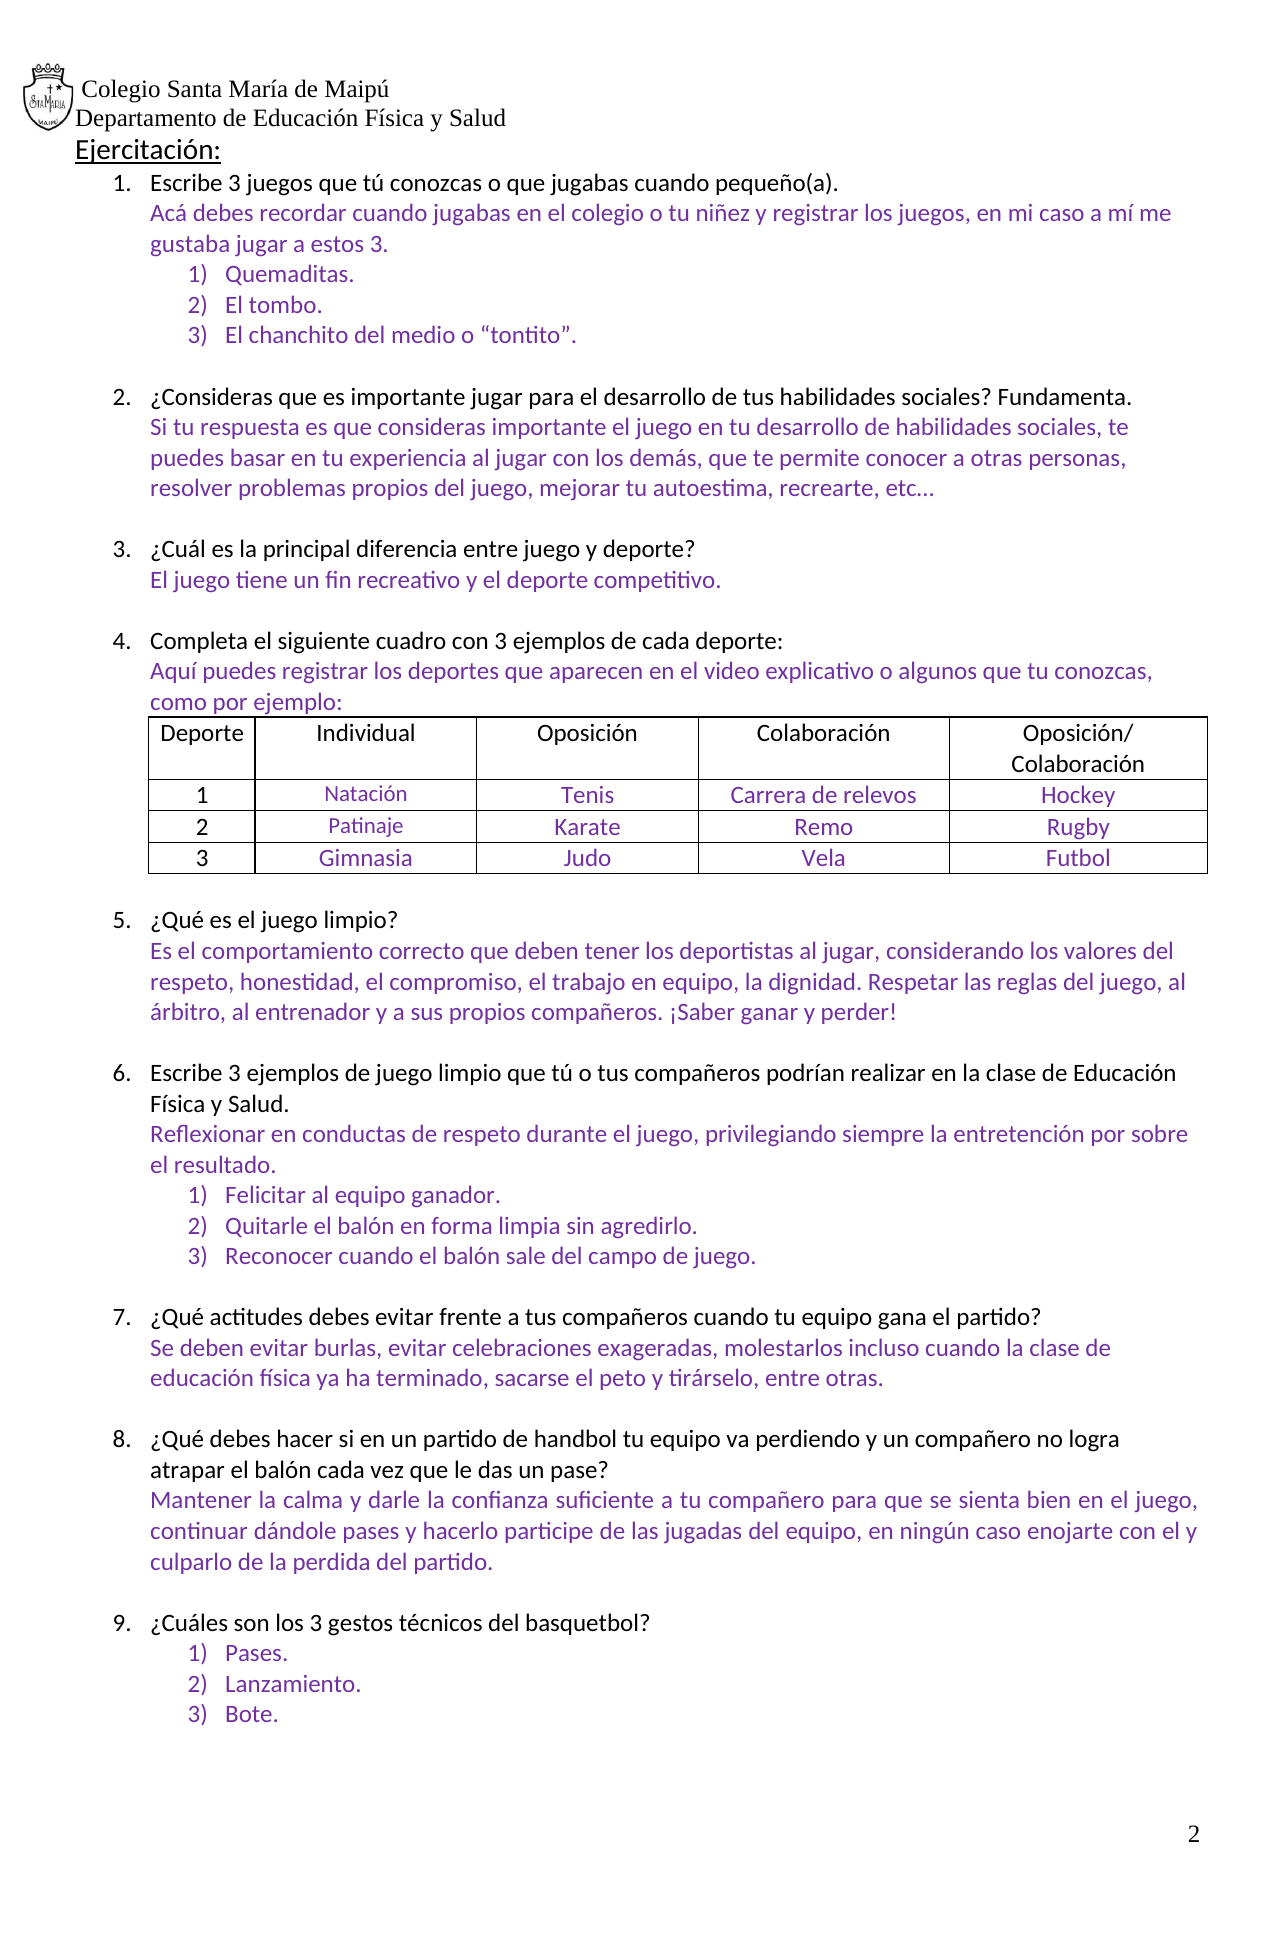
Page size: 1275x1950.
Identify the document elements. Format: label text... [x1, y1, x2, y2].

table_cell Carrera de relevos [699, 780, 949, 810]
list Completa el siguiente cuadro con 3 ejemplos de cada deporte: [112, 625, 1200, 655]
table_cell Karate [477, 811, 698, 842]
text Reflexionar en conductas de respeto durante el juego, privilegiando siempre la entretención por sobre el resultado. [150, 1118, 1200, 1179]
list ¿Qué es el juego limpio? [112, 905, 1200, 935]
table_header Deporte [149, 718, 254, 778]
table_cell Gimnasia [256, 843, 476, 873]
table_cell Hockey [950, 780, 1207, 810]
text Aquí puedes registrar los deportes que aparecen en el video explicativo o algunos que tu conozcas, como por ejemplo: [150, 655, 1200, 716]
list ¿Cuáles son los 3 gestos técnicos del basquetbol? [112, 1607, 1200, 1637]
table_cell Rugby [950, 811, 1207, 842]
list Bote. [187, 1698, 1200, 1729]
list ¿Qué actitudes debes evitar frente a tus compañeros cuando tu equipo gana el partido? [112, 1301, 1200, 1332]
text Acá debes recordar cuando jugabas en el colegio o tu niñez y registrar los juegos, en mi caso a mí me gustaba jugar a estos 3. [150, 197, 1200, 258]
list Quitarle el balón en forma limpia sin agredirlo. [187, 1210, 1200, 1240]
table_cell Futbol [950, 843, 1207, 873]
text Mantener la calma y darle la confianza suficiente a tu compañero para que se sienta bien en el juego, continuar dándole pases y hacerlo participe de las jugadas del equipo, en ningún caso enojarte con el y culparlo de la perdida del partido. [150, 1484, 1200, 1576]
text Si tu respuesta es que consideras importante el juego en tu desarrollo de habilidades sociales, te puedes basar en tu experiencia al jugar con los demás, que te permite conocer a otras personas, resolver problemas propios del juego, mejorar tu autoestima, recrearte, etc… [150, 411, 1200, 503]
list El tombo. [187, 289, 1200, 319]
list El chanchito del medio o “tontito”. [187, 319, 1200, 350]
text El juego tiene un fin recreativo y el deporte competitivo. [150, 564, 1200, 594]
list Reconocer cuando el balón sale del campo de juego. [187, 1240, 1200, 1271]
table_cell 3 [149, 843, 254, 873]
table_cell Natación [256, 780, 476, 810]
list Pases. [187, 1637, 1200, 1668]
text Es el comportamiento correcto que deben tener los deportistas al jugar, considerando los valores del respeto, honestidad, el compromiso, el trabajo en equipo, la dignidad. Respetar las reglas del juego, al árbitro, al entrenador y a sus propios compañeros. ¡Saber ganar y perder! [150, 935, 1200, 1027]
table_header Individual [256, 718, 476, 778]
picture [19, 63, 77, 131]
table_cell Judo [477, 843, 698, 873]
text Ejercitación: [75, 131, 1200, 167]
text Se deben evitar burlas, evitar celebraciones exageradas, molestarlos incluso cuando la clase de educación física ya ha terminado, sacarse el peto y tirárselo, entre otras. [150, 1332, 1200, 1393]
list Lanzamiento. [187, 1668, 1200, 1698]
table_cell 1 [149, 780, 254, 810]
table_header Oposición/ Colaboración [950, 718, 1207, 778]
table_cell 2 [149, 811, 254, 842]
table_header Colaboración [699, 718, 949, 778]
list Felicitar al equipo ganador. [187, 1179, 1200, 1210]
list Escribe 3 juegos que tú conozcas o que jugabas cuando pequeño(a). [112, 167, 1200, 197]
list ¿Qué debes hacer si en un partido de handbol tu equipo va perdiendo y un compañero no logra atrapar el balón cada vez que le das un pase? [112, 1423, 1200, 1484]
table_cell Vela [699, 843, 949, 873]
list ¿Consideras que es importante jugar para el desarrollo de tus habilidades sociales? Fundamenta. [112, 381, 1200, 411]
table_header Oposición [477, 718, 698, 778]
list ¿Cuál es la principal diferencia entre juego y deporte? [112, 533, 1200, 564]
table_cell Tenis [477, 780, 698, 810]
list Quemaditas. [187, 258, 1200, 289]
list Escribe 3 ejemplos de juego limpio que tú o tus compañeros podrían realizar en la clase de Educación Física y Salud. [112, 1057, 1200, 1118]
table_cell Patinaje [256, 811, 476, 842]
table_cell Remo [699, 811, 949, 842]
